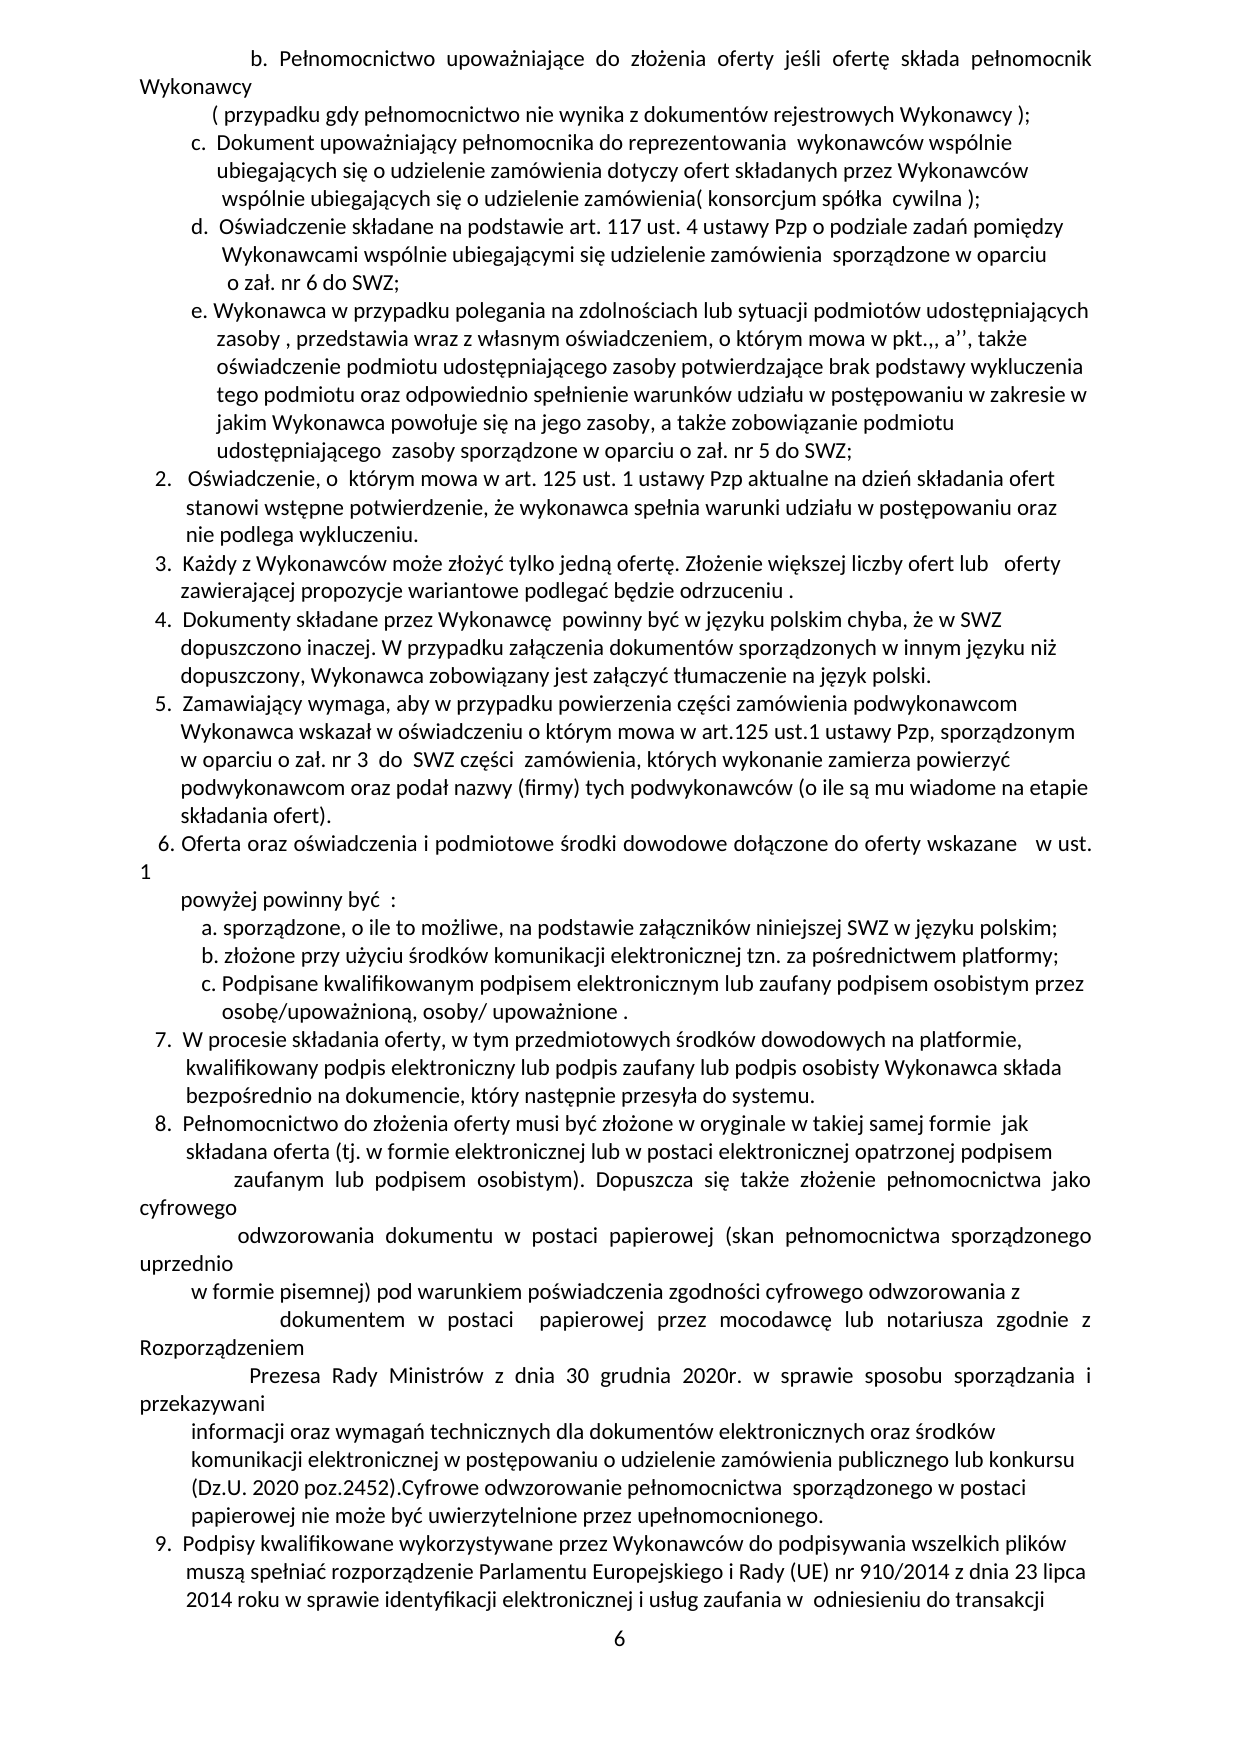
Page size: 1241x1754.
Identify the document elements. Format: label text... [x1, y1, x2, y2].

text kwalifikowany podpis elektroniczny lub podpis zaufany lub podpis osobisty Wykonawca składa [139, 1053, 1094, 1081]
text oświadczenie podmiotu udostępniającego zasoby potwierdzające brak podstawy wykluczenia [139, 352, 1094, 381]
text w formie pisemnej) pod warunkiem poświadczenia zgodności cyfrowego odwzorowania z [139, 1277, 1094, 1305]
text 2014 roku w sprawie identyfikacji elektronicznej i usług zaufania w odniesieniu do transakcji [139, 1585, 1099, 1613]
text a. sporządzone, o ile to możliwe, na podstawie załączników niniejszej SWZ w języku polskim; [139, 913, 1094, 941]
text komunikacji elektronicznej w postępowaniu o udzielenie zamówienia publicznego lub konkursu [139, 1445, 1094, 1473]
text 3. Każdy z Wykonawców może złożyć tylko jedną ofertę. Złożenie większej liczby ofert lub oferty [139, 549, 1094, 577]
text dokumentem w postaci papierowej przez mocodawcę lub notariusza zgodnie z Rozporządzeniem [139, 1305, 1094, 1361]
text dopuszczony, Wykonawca zobowiązany jest załączyć tłumaczenie na język polski. [139, 661, 1094, 689]
text b. Pełnomocnictwo upoważniające do złożenia oferty jeśli ofertę składa pełnomocnik Wykonawcy [139, 44, 1094, 100]
text Prezesa Rady Ministrów z dnia 30 grudnia 2020r. w sprawie sposobu sporządzania i przekazywani [139, 1361, 1094, 1417]
text c. Dokument upoważniający pełnomocnika do reprezentowania wykonawców wspólnie [139, 128, 1094, 156]
text odwzorowania dokumentu w postaci papierowej (skan pełnomocnictwa sporządzonego uprzednio [139, 1221, 1094, 1277]
text 5. Zamawiający wymaga, aby w przypadku powierzenia części zamówienia podwykonawcom [139, 689, 1094, 717]
text 4. Dokumenty składane przez Wykonawcę powinny być w języku polskim chyba, że w SWZ [139, 605, 1094, 633]
text (Dz.U. 2020 poz.2452).Cyfrowe odwzorowanie pełnomocnictwa sporządzonego w postaci [139, 1473, 1094, 1501]
text informacji oraz wymagań technicznych dla dokumentów elektronicznych oraz środków [139, 1417, 1094, 1445]
text 8. Pełnomocnictwo do złożenia oferty musi być złożone w oryginale w takiej samej formie jak [139, 1109, 1094, 1137]
text c. Podpisane kwalifikowanym podpisem elektronicznym lub zaufany podpisem osobistym przez [139, 969, 1094, 997]
text stanowi wstępne potwierdzenie, że wykonawca spełnia warunki udziału w postępowaniu oraz [139, 493, 1094, 521]
text ubiegających się o udzielenie zamówienia dotyczy ofert składanych przez Wykonawców [139, 156, 1094, 184]
text Wykonawcami wspólnie ubiegającymi się udzielenie zamówienia sporządzone w oparciu [139, 240, 1094, 268]
text ( przypadku gdy pełnomocnictwo nie wynika z dokumentów rejestrowych Wykonawcy ); [139, 100, 1094, 128]
text b. złożone przy użyciu środków komunikacji elektronicznej tzn. za pośrednictwem platformy; [139, 941, 1094, 969]
text zaufanym lub podpisem osobistym). Dopuszcza się także złożenie pełnomocnictwa jako cyfrowego [139, 1165, 1094, 1221]
text 7. W procesie składania oferty, w tym przedmiotowych środków dowodowych na platformie, [139, 1025, 1094, 1053]
text muszą spełniać rozporządzenie Parlamentu Europejskiego i Rady (UE) nr 910/2014 z dnia 23 lipca [139, 1557, 1099, 1585]
text udostępniającego zasoby sporządzone w oparciu o zał. nr 5 do SWZ; [139, 437, 1094, 464]
text o zał. nr 6 do SWZ; [139, 268, 1094, 296]
text dopuszczono inaczej. W przypadku załączenia dokumentów sporządzonych w innym języku niż [139, 633, 1094, 661]
text zawierającej propozycje wariantowe podlegać będzie odrzuceniu . [139, 577, 1094, 605]
text powyżej powinny być : [139, 885, 1094, 913]
text podwykonawcom oraz podał nazwy (firmy) tych podwykonawców (o ile są mu wiadome na etapie [139, 773, 1099, 801]
text papierowej nie może być uwierzytelnione przez upełnomocnionego. [139, 1501, 1094, 1529]
text bezpośrednio na dokumencie, który następnie przesyła do systemu. [139, 1081, 1094, 1109]
text nie podlega wykluczeniu. [139, 521, 1094, 549]
text zasoby , przedstawia wraz z własnym oświadczeniem, o którym mowa w pkt.,, a’’, także [139, 324, 1094, 352]
text 9. Podpisy kwalifikowane wykorzystywane przez Wykonawców do podpisywania wszelkich plików [139, 1529, 1099, 1557]
text składania ofert). [139, 801, 1099, 829]
text składana oferta (tj. w formie elektronicznej lub w postaci elektronicznej opatrzonej podpisem [139, 1137, 1094, 1165]
text wspólnie ubiegających się o udzielenie zamówienia( konsorcjum spółka cywilna ); [139, 184, 1094, 212]
text tego podmiotu oraz odpowiednio spełnienie warunków udziału w postępowaniu w zakresie w [139, 381, 1094, 408]
text d. Oświadczenie składane na podstawie art. 117 ust. 4 ustawy Pzp o podziale zadań pomiędzy [139, 212, 1094, 240]
text osobę/upoważnioną, osoby/ upoważnione . [139, 997, 1094, 1025]
text 2. Oświadczenie, o którym mowa w art. 125 ust. 1 ustawy Pzp aktualne na dzień składania ofert [139, 464, 1094, 493]
text Wykonawca wskazał w oświadczeniu o którym mowa w art.125 ust.1 ustawy Pzp, sporządzonym [139, 717, 1094, 745]
text w oparciu o zał. nr 3 do SWZ części zamówienia, których wykonanie zamierza powierzyć [139, 745, 1094, 773]
text 6. Oferta oraz oświadczenia i podmiotowe środki dowodowe dołączone do oferty wskazane w ust. 1 [139, 829, 1094, 885]
text jakim Wykonawca powołuje się na jego zasoby, a także zobowiązanie podmiotu [139, 408, 1094, 437]
text e. Wykonawca w przypadku polegania na zdolnościach lub sytuacji podmiotów udostępniających [139, 296, 1094, 324]
